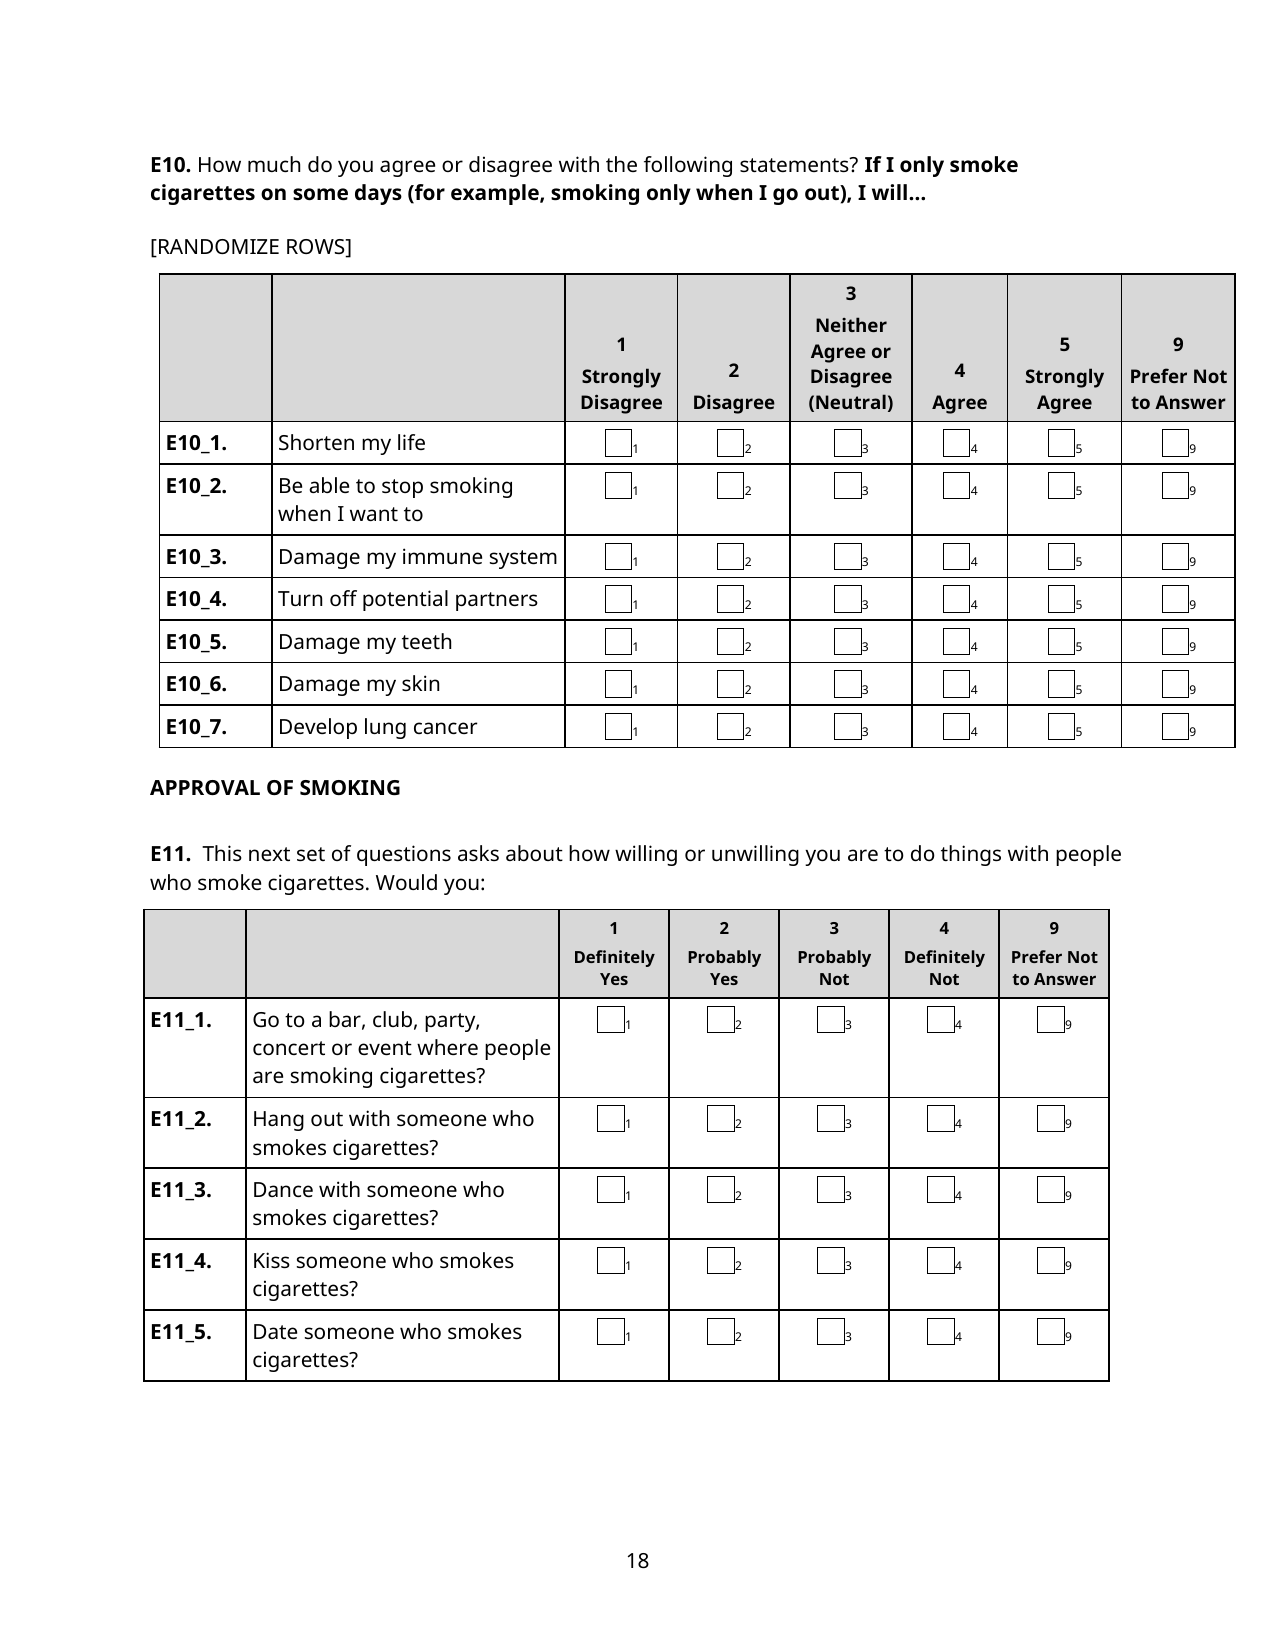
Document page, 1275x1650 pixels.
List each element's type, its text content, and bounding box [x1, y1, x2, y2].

table_cell 3 [791, 621, 911, 662]
table_cell Damage my skin [273, 663, 564, 704]
table_cell 4 [890, 1169, 998, 1238]
table_cell 2 [670, 1098, 778, 1167]
table_cell 5 [1008, 621, 1121, 662]
table_header 2 Probably Yes [670, 910, 778, 997]
table_cell 4 [890, 1311, 998, 1380]
table_header [273, 275, 564, 421]
table_cell Kiss someone who smokes cigarettes? [247, 1240, 558, 1309]
table_cell 2 [678, 706, 789, 747]
table_cell 1 [566, 663, 677, 704]
table_header 3 Neither Agree or Disagree (Neutral) [791, 275, 911, 421]
table_cell 4 [913, 663, 1007, 704]
table_cell E10_4. [160, 578, 271, 619]
table_cell 1 [560, 1240, 668, 1309]
table_cell Damage my teeth [273, 621, 564, 662]
table_cell 1 [560, 999, 668, 1096]
table_cell 1 [566, 465, 677, 534]
table_cell 3 [780, 1169, 888, 1238]
table_cell 2 [670, 1169, 778, 1238]
table_cell E10_7. [160, 706, 271, 747]
table_header 4 Definitely Not [890, 910, 998, 997]
table_cell 4 [890, 1098, 998, 1167]
table_header 1 Strongly Disagree [566, 275, 677, 421]
table_cell 9 [1122, 706, 1234, 747]
table_cell 4 [890, 1240, 998, 1309]
table_cell 9 [1000, 1098, 1108, 1167]
table_cell 1 [560, 1311, 668, 1380]
table_cell E11_2. [145, 1098, 245, 1167]
table_cell 1 [560, 1098, 668, 1167]
table_cell 9 [1122, 422, 1234, 463]
table_cell 1 [560, 1169, 668, 1238]
table_cell 2 [678, 536, 789, 577]
table_cell 5 [1008, 422, 1121, 463]
table_cell 5 [1008, 706, 1121, 747]
table_cell E10_2. [160, 465, 271, 534]
table_cell 4 [913, 465, 1007, 534]
table_cell E10_1. [160, 422, 271, 463]
table_header 5 Strongly Agree [1008, 275, 1121, 421]
table_cell Go to a bar, club, party, concert or event where people are smoking cigarettes? [247, 999, 558, 1096]
table_cell E10_6. [160, 663, 271, 704]
table_cell 1 [566, 621, 677, 662]
table_cell 3 [780, 1240, 888, 1309]
table_cell 3 [780, 999, 888, 1096]
table_cell 2 [678, 621, 789, 662]
subtitle E11. This next set of questions asks about how willing or unwilling you are to do things with people who smoke cigarettes. Would you: [150, 839, 1125, 896]
table_cell 2 [678, 663, 789, 704]
table_cell E11_5. [145, 1311, 245, 1380]
table_cell 3 [780, 1311, 888, 1380]
table_header [145, 910, 245, 997]
table_cell 9 [1000, 1240, 1108, 1309]
table_cell 4 [913, 536, 1007, 577]
table_cell 2 [678, 465, 789, 534]
table_cell 3 [780, 1098, 888, 1167]
table_cell 2 [678, 422, 789, 463]
table_cell 4 [913, 422, 1007, 463]
subtitle [RANDOMIZE ROWS] [150, 232, 1125, 260]
table_cell Shorten my life [273, 422, 564, 463]
table_cell 2 [678, 578, 789, 619]
table_cell 4 [913, 621, 1007, 662]
table_header 9 Prefer Not to Answer [1000, 910, 1108, 997]
table_cell 4 [913, 706, 1007, 747]
table_cell 3 [791, 536, 911, 577]
table_header [160, 275, 271, 421]
table_cell 9 [1000, 1169, 1108, 1238]
table_cell Be able to stop smoking when I want to [273, 465, 564, 534]
table_cell 9 [1000, 1311, 1108, 1380]
table_cell E11_1. [145, 999, 245, 1096]
table_cell E11_3. [145, 1169, 245, 1238]
table_header 2 Disagree [678, 275, 789, 421]
table_cell 3 [791, 422, 911, 463]
table_cell Dance with someone who smokes cigarettes? [247, 1169, 558, 1238]
table_cell 9 [1122, 621, 1234, 662]
table_cell 3 [791, 706, 911, 747]
table_cell 2 [670, 1311, 778, 1380]
table_cell 3 [791, 663, 911, 704]
table_cell E10_3. [160, 536, 271, 577]
table_cell E10_5. [160, 621, 271, 662]
table_cell E11_4. [145, 1240, 245, 1309]
table_cell 1 [566, 706, 677, 747]
table_cell Turn off potential partners [273, 578, 564, 619]
table_cell 2 [670, 1240, 778, 1309]
table_cell 2 [670, 999, 778, 1096]
table_cell 3 [791, 465, 911, 534]
table_cell 9 [1122, 663, 1234, 704]
table_cell Hang out with someone who smokes cigarettes? [247, 1098, 558, 1167]
table_cell 1 [566, 536, 677, 577]
subtitle E10. How much do you agree or disagree with the following statements? If I only smoke cigarettes on some days (for example, smoking only when I go out), I will… [150, 150, 1125, 207]
table_cell 1 [566, 422, 677, 463]
table_cell 9 [1122, 536, 1234, 577]
table_cell Date someone who smokes cigarettes? [247, 1311, 558, 1380]
table_cell 9 [1122, 465, 1234, 534]
table_cell 3 [791, 578, 911, 619]
table_cell 1 [566, 578, 677, 619]
table_cell 4 [913, 578, 1007, 619]
table_cell 5 [1008, 578, 1121, 619]
table_cell 9 [1000, 999, 1108, 1096]
table_header 4 Agree [913, 275, 1007, 421]
table_header 3 Probably Not [780, 910, 888, 997]
table_cell 5 [1008, 663, 1121, 704]
table_cell Develop lung cancer [273, 706, 564, 747]
table_cell Damage my immune system [273, 536, 564, 577]
table_header 1 Definitely Yes [560, 910, 668, 997]
text APPROVAL OF SMOKING [150, 773, 1125, 802]
table_cell 4 [890, 999, 998, 1096]
table_cell 9 [1122, 578, 1234, 619]
table_cell 5 [1008, 465, 1121, 534]
table_cell 5 [1008, 536, 1121, 577]
table_header 9 Prefer Not to Answer [1122, 275, 1234, 421]
table_header [247, 910, 558, 997]
